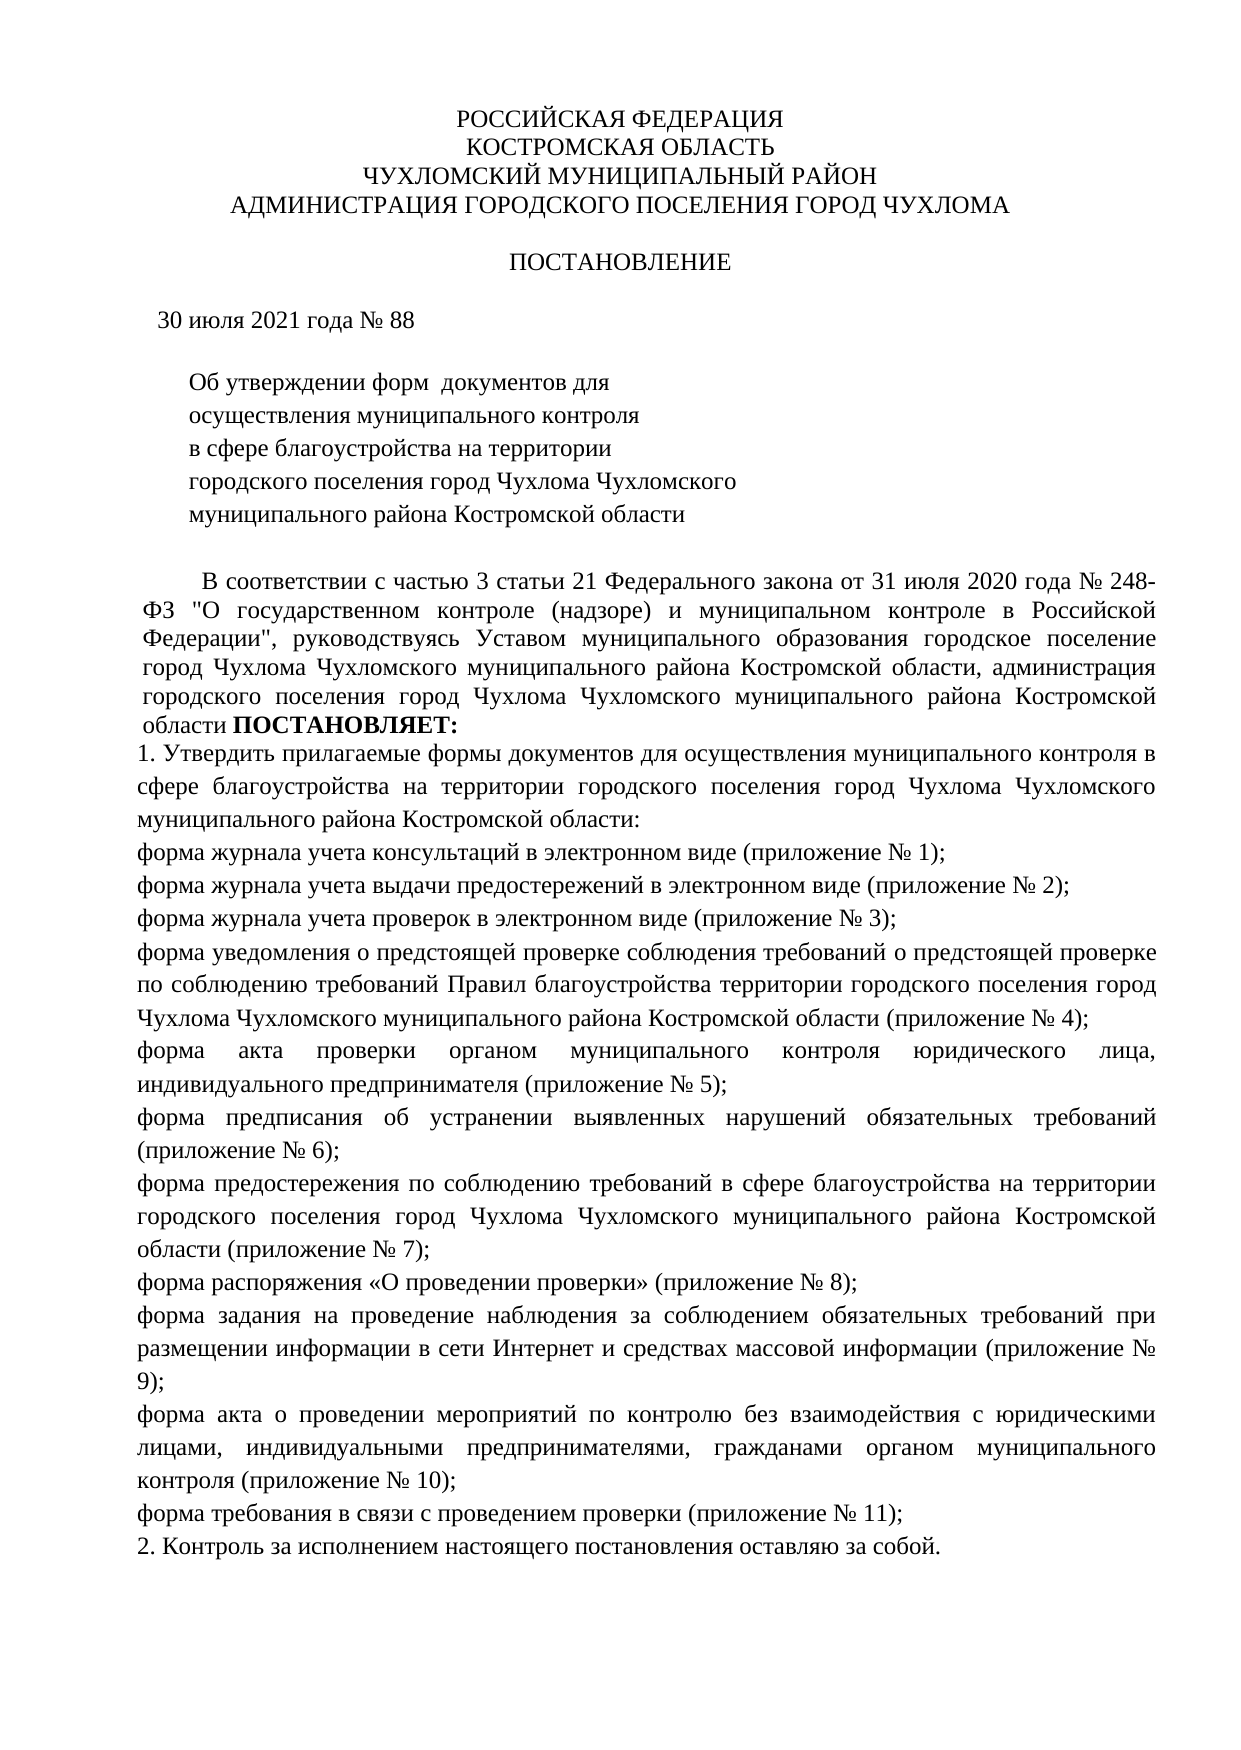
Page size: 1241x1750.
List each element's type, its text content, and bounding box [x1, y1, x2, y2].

text В соответствии с частью 3 статьи 21 Федерального закона от 31 июля 2020 года № 248-ФЗ "О государственном контроле (надзоре) и муниципальном контроле в Российской Федерации", руководствуясь Уставом муниципального образования городское поселение город Чухлома Чухломского муниципального района Костромской области, администрация городского поселения город Чухлома Чухломского муниципального района Костромской области ПОСТАНОВЛЯЕТ: [142, 566, 1157, 738]
list форма распоряжения «О проведении проверки» (приложение № 8); [137, 1267, 1157, 1296]
text ПОСТАНОВЛЕНИЕ [83, 247, 1157, 276]
list городского поселения город Чухлома Чухломского [188, 466, 1157, 495]
list 1. Утвердить прилагаемые формы документов для осуществления муниципального контроля в сфере благоустройства на территории городского поселения город Чухлома Чухломского муниципального района Костромской области: [137, 738, 1157, 833]
list форма требования в связи с проведением проверки (приложение № 11); [137, 1498, 1157, 1527]
text 30 июля 2021 года № 88 [83, 305, 1157, 334]
list форма задания на проведение наблюдения за соблюдением обязательных требований при размещении информации в сети Интернет и средствах массовой информации (приложение № 9); [137, 1300, 1157, 1394]
list форма журнала учета выдачи предостережений в электронном виде (приложение № 2); [137, 871, 1157, 899]
text ЧУХЛОМСКИЙ МУНИЦИПАЛЬНЫЙ РАЙОН [83, 161, 1157, 190]
list осуществления муниципального контроля [188, 400, 1157, 429]
list форма акта проверки органом муниципального контроля юридического лица, индивидуального предпринимателя (приложение № 5); [137, 1036, 1157, 1097]
list муниципального района Костромской области [188, 499, 1157, 528]
list форма уведомления о предстоящей проверке соблюдения требований о предстоящей проверке по соблюдению требований Правил благоустройства территории городского поселения город Чухлома Чухломского муниципального района Костромской области (приложение № 4); [137, 937, 1157, 1031]
text КОСТРОМСКАЯ ОБЛАСТЬ [83, 132, 1157, 161]
list форма журнала учета консультаций в электронном виде (приложение № 1); [137, 837, 1157, 866]
text АДМИНИСТРАЦИЯ ГОРОДСКОГО ПОСЕЛЕНИЯ ГОРОД ЧУХЛОМА [83, 190, 1157, 219]
list форма предостережения по соблюдению требований в сфере благоустройства на территории городского поселения город Чухлома Чухломского муниципального района Костромской области (приложение № 7); [137, 1168, 1157, 1262]
list форма предписания об устранении выявленных нарушений обязательных требований (приложение № 6); [137, 1102, 1157, 1163]
list форма журнала учета проверок в электронном виде (приложение № 3); [137, 903, 1157, 932]
list форма акта о проведении мероприятий по контролю без взаимодействия с юридическими лицами, индивидуальными предпринимателями, гражданами органом муниципального контроля (приложение № 10); [137, 1399, 1157, 1494]
list в сфере благоустройства на территории [188, 433, 1157, 462]
list Об утверждении форм документов для [188, 367, 1157, 396]
list 2. Контроль за исполнением настоящего постановления оставляю за собой. [137, 1531, 1157, 1560]
text РОССИЙСКАЯ ФЕДЕРАЦИЯ [83, 104, 1157, 132]
